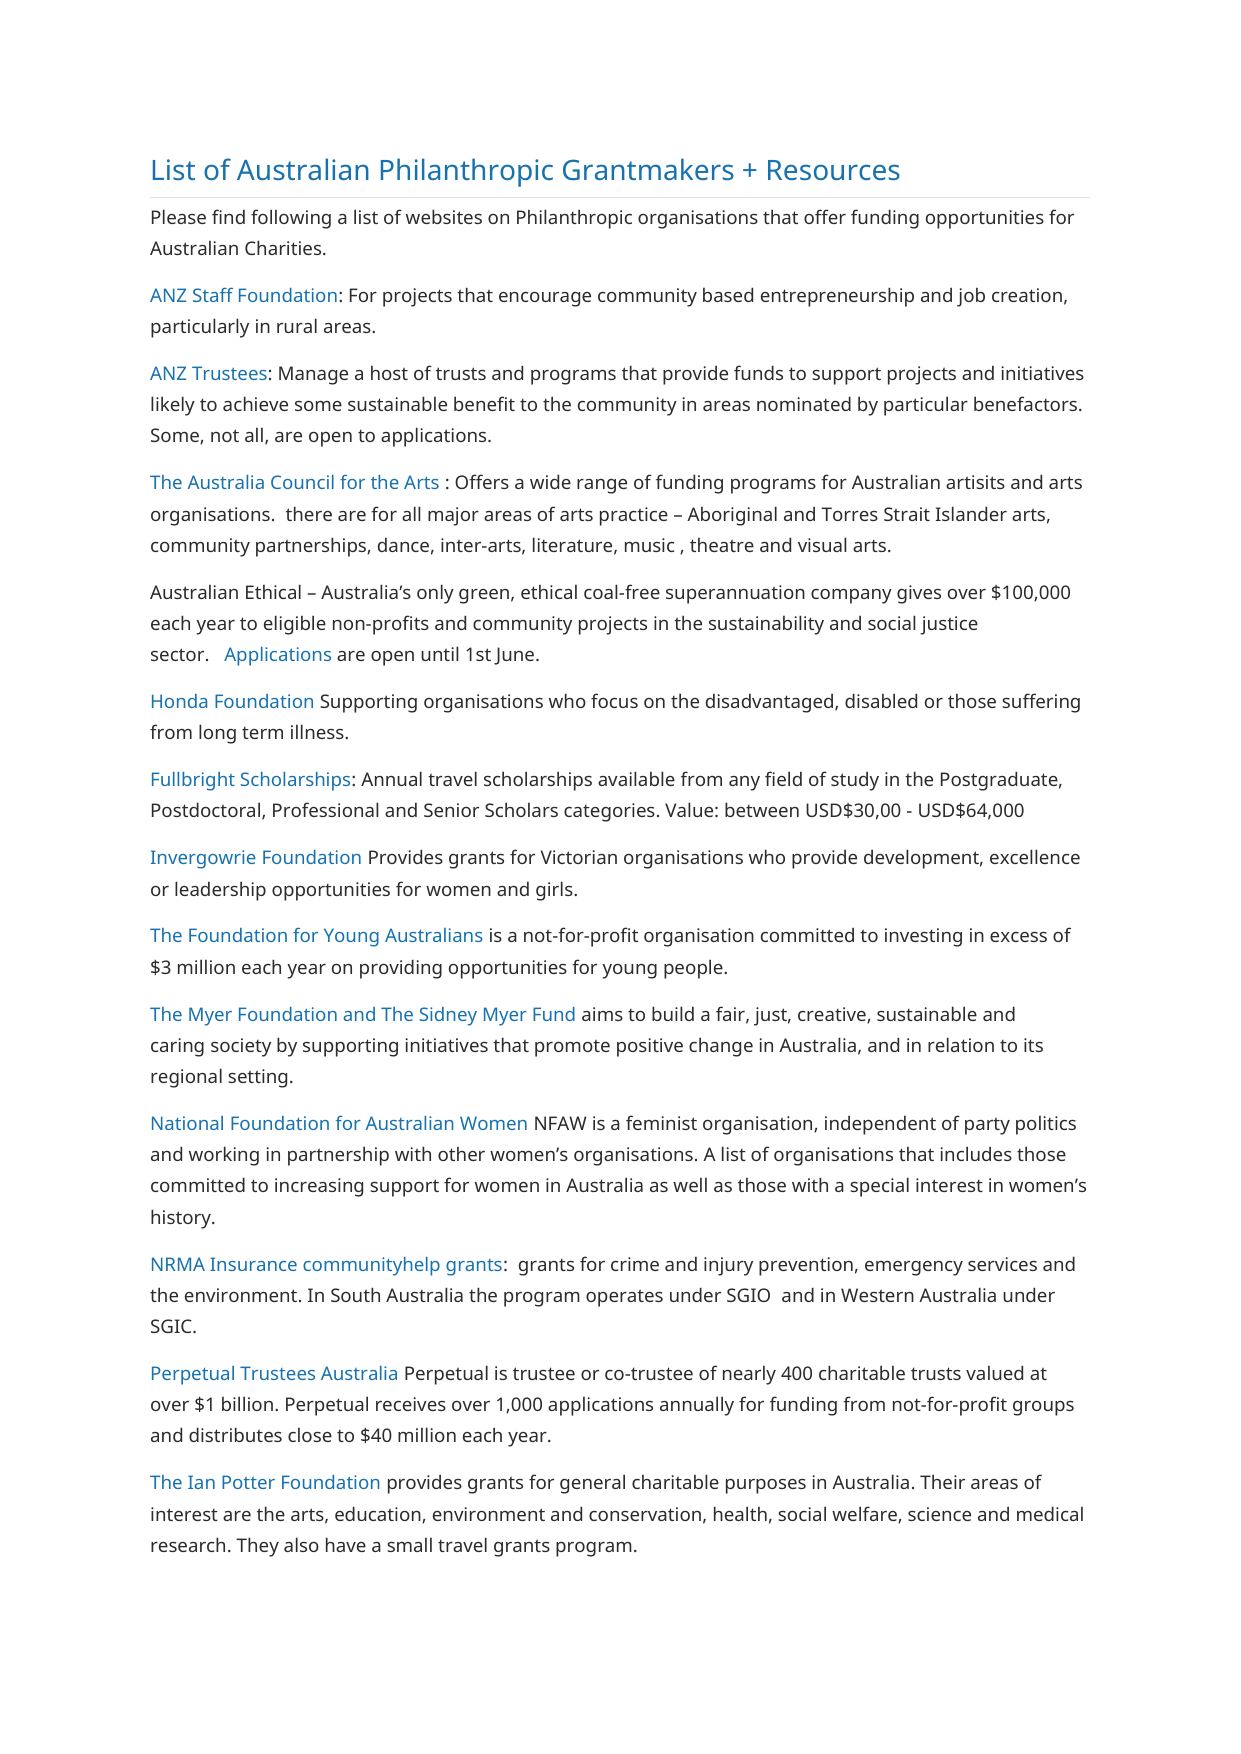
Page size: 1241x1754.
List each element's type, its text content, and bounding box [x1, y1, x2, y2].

text ANZ Trustees: Manage a host of trusts and programs that provide funds to support projects and initiatives likely to achieve some sustainable benefit to the community in areas nominated by particular benefactors. Some, not all, are open to applications. [150, 354, 1090, 448]
text The Ian Potter Foundation provides grants for general charitable purposes in Australia. Their areas of interest are the arts, education, environment and conservation, health, social welfare, science and medical research. They also have a small travel grants program. [150, 1464, 1090, 1558]
text Please find following a list of websites on Philanthropic organisations that offer funding opportunities for Australian Charities. [150, 198, 1090, 261]
text The Australia Council for the Arts : Offers a wide range of funding programs for Australian artisits and arts organisations. there are for all major areas of arts practice – Aboriginal and Torres Strait Islander arts, community partnerships, dance, inter-arts, literature, music , theatre and visual arts. [150, 464, 1090, 558]
text Australian Ethical – Australia’s only green, ethical coal-free superannuation company gives over $100,000 each year to eligible non-profits and community projects in the sustainability and social justice sector. Applications are open until 1st June. [150, 573, 1090, 667]
text The Foundation for Young Australians is a not-for-profit organisation committed to investing in excess of $3 million each year on providing opportunities for young people. [150, 917, 1090, 979]
text National Foundation for Australian Women NFAW is a feminist organisation, independent of party politics and working in partnership with other women’s organisations. A list of organisations that includes those committed to increasing support for women in Australia as well as those with a special interest in women’s history. [150, 1104, 1090, 1229]
text The Myer Foundation and The Sidney Myer Fund aims to build a fair, just, creative, sustainable and caring society by supporting initiatives that promote positive change in Australia, and in relation to its regional setting. [150, 995, 1090, 1089]
text Invergowrie Foundation Provides grants for Victorian organisations who provide development, excellence or leadership opportunities for women and girls. [150, 839, 1090, 901]
text Honda Foundation Supporting organisations who focus on the disadvantaged, disabled or those suffering from long term illness. [150, 683, 1090, 745]
text NRMA Insurance communityhelp grants: grants for crime and injury prevention, emergency services and the environment. In South Australia the program operates under SGIO and in Western Australia under SGIC. [150, 1245, 1090, 1339]
text Fullbright Scholarships: Annual travel scholarships available from any field of study in the Postgraduate, Postdoctoral, Professional and Senior Scholars categories. Value: between USD$30,00 - USD$64,000 [150, 761, 1090, 823]
text List of Australian Philanthropic Grantmakers + Resources [150, 150, 1090, 197]
text Perpetual Trustees Australia Perpetual is trustee or co-trustee of nearly 400 charitable trusts valued at over $1 billion. Perpetual receives over 1,000 applications annually for funding from not-for-profit groups and distributes close to $40 million each year. [150, 1354, 1090, 1448]
text ANZ Staff Foundation: For projects that encourage community based entrepreneurship and job creation, particularly in rural areas. [150, 276, 1090, 339]
